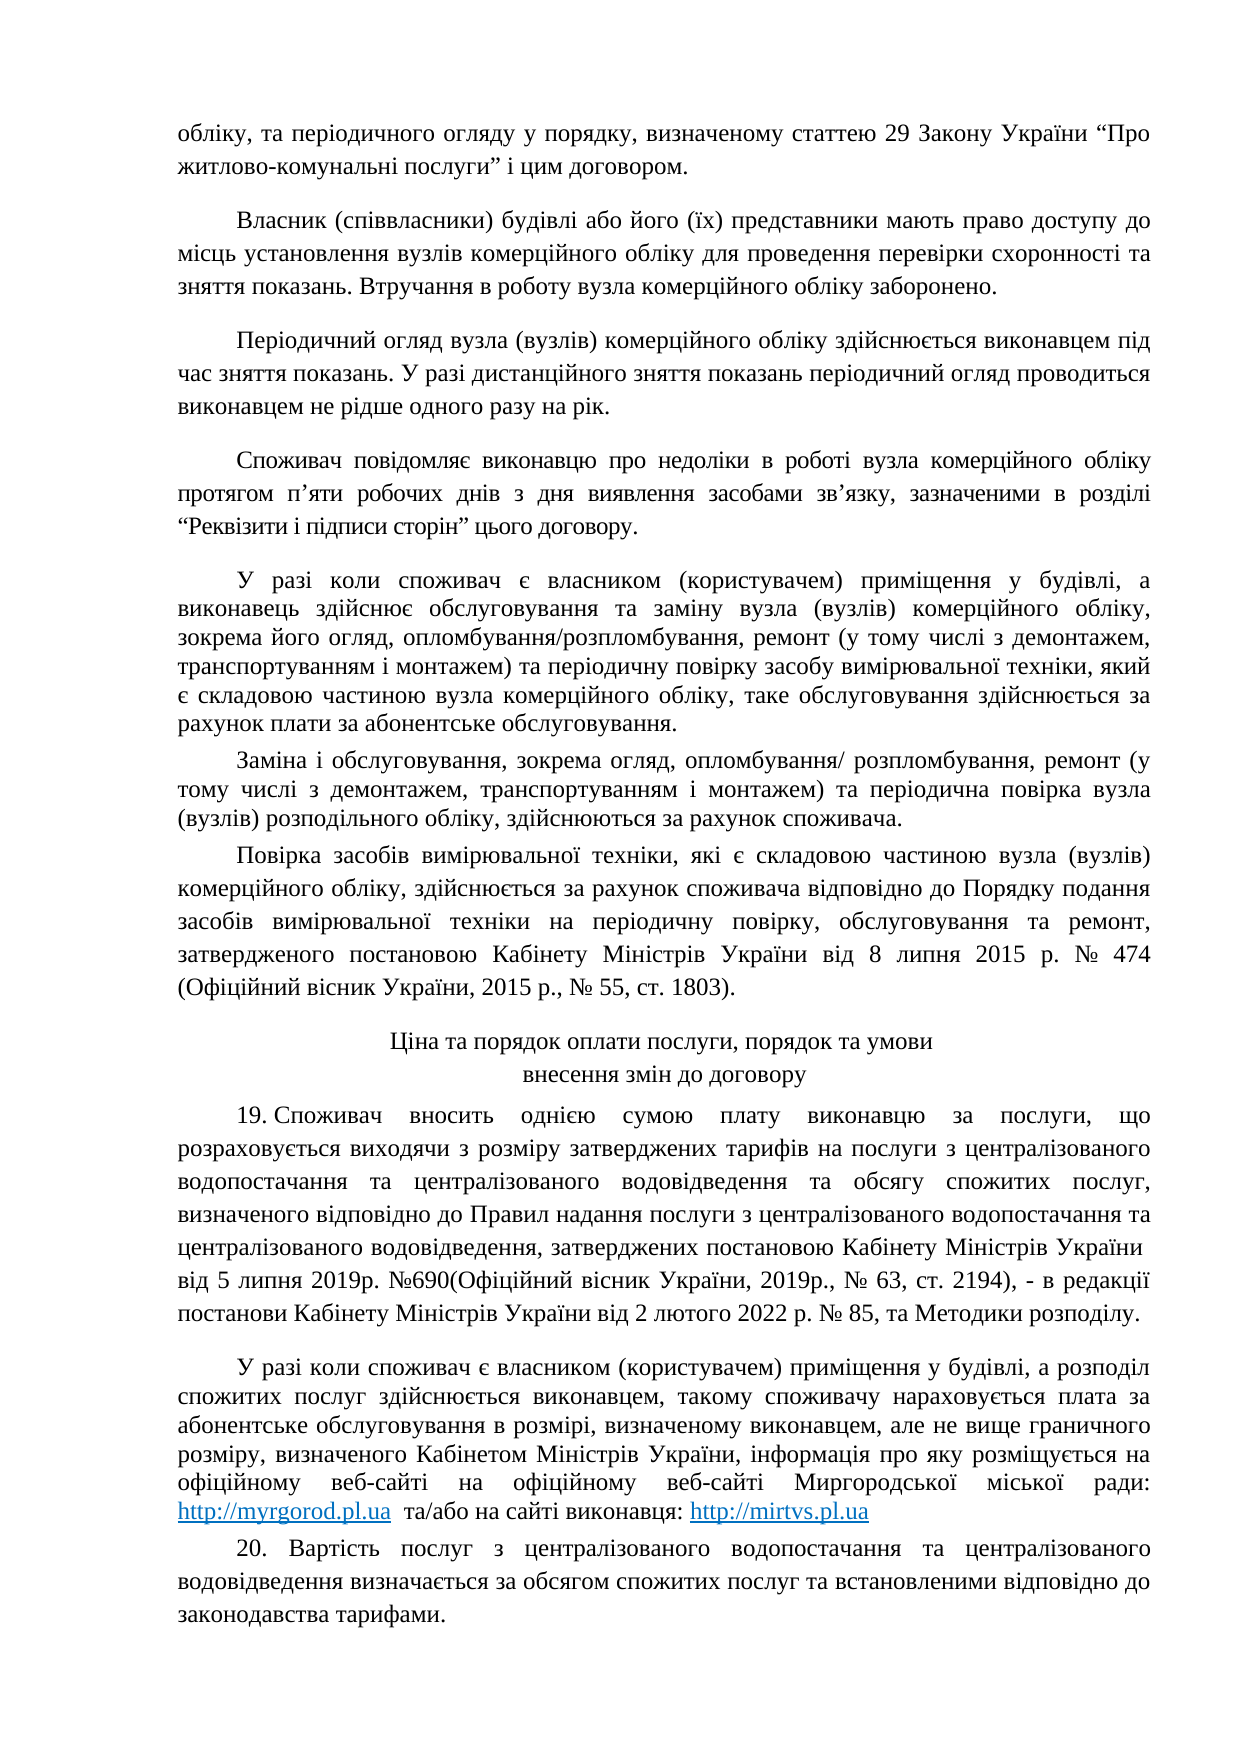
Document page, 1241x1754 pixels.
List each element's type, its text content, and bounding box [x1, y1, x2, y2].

text Повірка засобів вимірювальної техніки, які є складовою частиною вузла (вузлів) комерційного обліку, здійснюється за рахунок споживача відповідно до Порядку подання засобів вимірювальної техніки на періодичну повірку, обслуговування та ремонт, затвердженого постановою Кабінету Міністрів України від 8 липня 2015 р. № 474 (Офіційний вісник України, 2015 р., № 55, ст. 1803). [177, 840, 1152, 1001]
text Власник (співвласники) будівлі або його (їх) представники мають право доступу до місць установлення вузлів комерційного обліку для проведення перевірки схоронності та зняття показань. Втручання в роботу вузла комерційного обліку заборонено. [177, 205, 1152, 300]
text Періодичний огляд вузла (вузлів) комерційного обліку здійснюється виконавцем під час зняття показань. У разі дистанційного зняття показань періодичний огляд проводиться виконавцем не рідше одного разу на рік. [177, 325, 1152, 420]
text Споживач повідомляє виконавцю про недоліки в роботі вузла комерційного обліку протягом п’яти робочих днів з дня виявлення засобами зв’язку, зазначеними в розділі “Реквізити і підписи сторін” цього договору. [177, 445, 1152, 539]
text 20. Вартість послуг з централізованого водопостачання та централізованого водовідведення визначається за обсягом спожитих послуг та встановленими відповідно до законодавства тарифами. [177, 1533, 1152, 1628]
text 19. Споживач вносить однією сумою плату виконавцю за послуги, що розраховується виходячи з розміру затверджених тарифів на послуги з централізованого водопостачання та централізованого водовідведення та обсягу спожитих послуг, визначеного відповідно до Правил надання послуги з централізованого водопостачання та централізованого водовідведення, затверджених постановою Кабінету Міністрів України від 5 липня 2019р. №690(Офіційний вісник України, 2019р., № 63, ст. 2194), - в редакції постанови Кабінету Міністрів України від 2 лютого 2022 р. № 85, та Методики розподілу. [177, 1100, 1152, 1327]
text У разі коли споживач є власником (користувачем) приміщення у будівлі, а виконавець здійснює обслуговування та заміну вузла (вузлів) комерційного обліку, зокрема його огляд, опломбування/розпломбування, ремонт (у тому числі з демонтажем, транспортуванням і монтажем) та періодичну повірку засобу вимірювальної техніки, який є складовою частиною вузла комерційного обліку, таке обслуговування здійснюється за рахунок плати за абонентське обслуговування. [177, 565, 1152, 737]
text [177, 118, 1152, 180]
text Ціна та порядок оплати послуги, порядок та умови внесення змін до договору [177, 1026, 1152, 1088]
text Заміна і обслуговування, зокрема огляд, опломбування/ розпломбування, ремонт (у тому числі з демонтажем, транспортуванням і монтажем) та періодична повірка вузла (вузлів) розподільного обліку, здійснюються за рахунок споживача. [177, 746, 1152, 832]
text У разі коли споживач є власником (користувачем) приміщення у будівлі, а розподіл спожитих послуг здійснюється виконавцем, такому споживачу нараховується плата за абонентське обслуговування в розмірі, визначеному виконавцем, але не вище граничного розміру, визначеного Кабінетом Міністрів України, інформація про яку розміщується на офіційному веб-сайті на офіційному веб-сайті Миргородської міської ради: http://myrgorod.pl.ua та/або на сайті виконавця: http://mirtvs.pl.ua [177, 1352, 1152, 1525]
